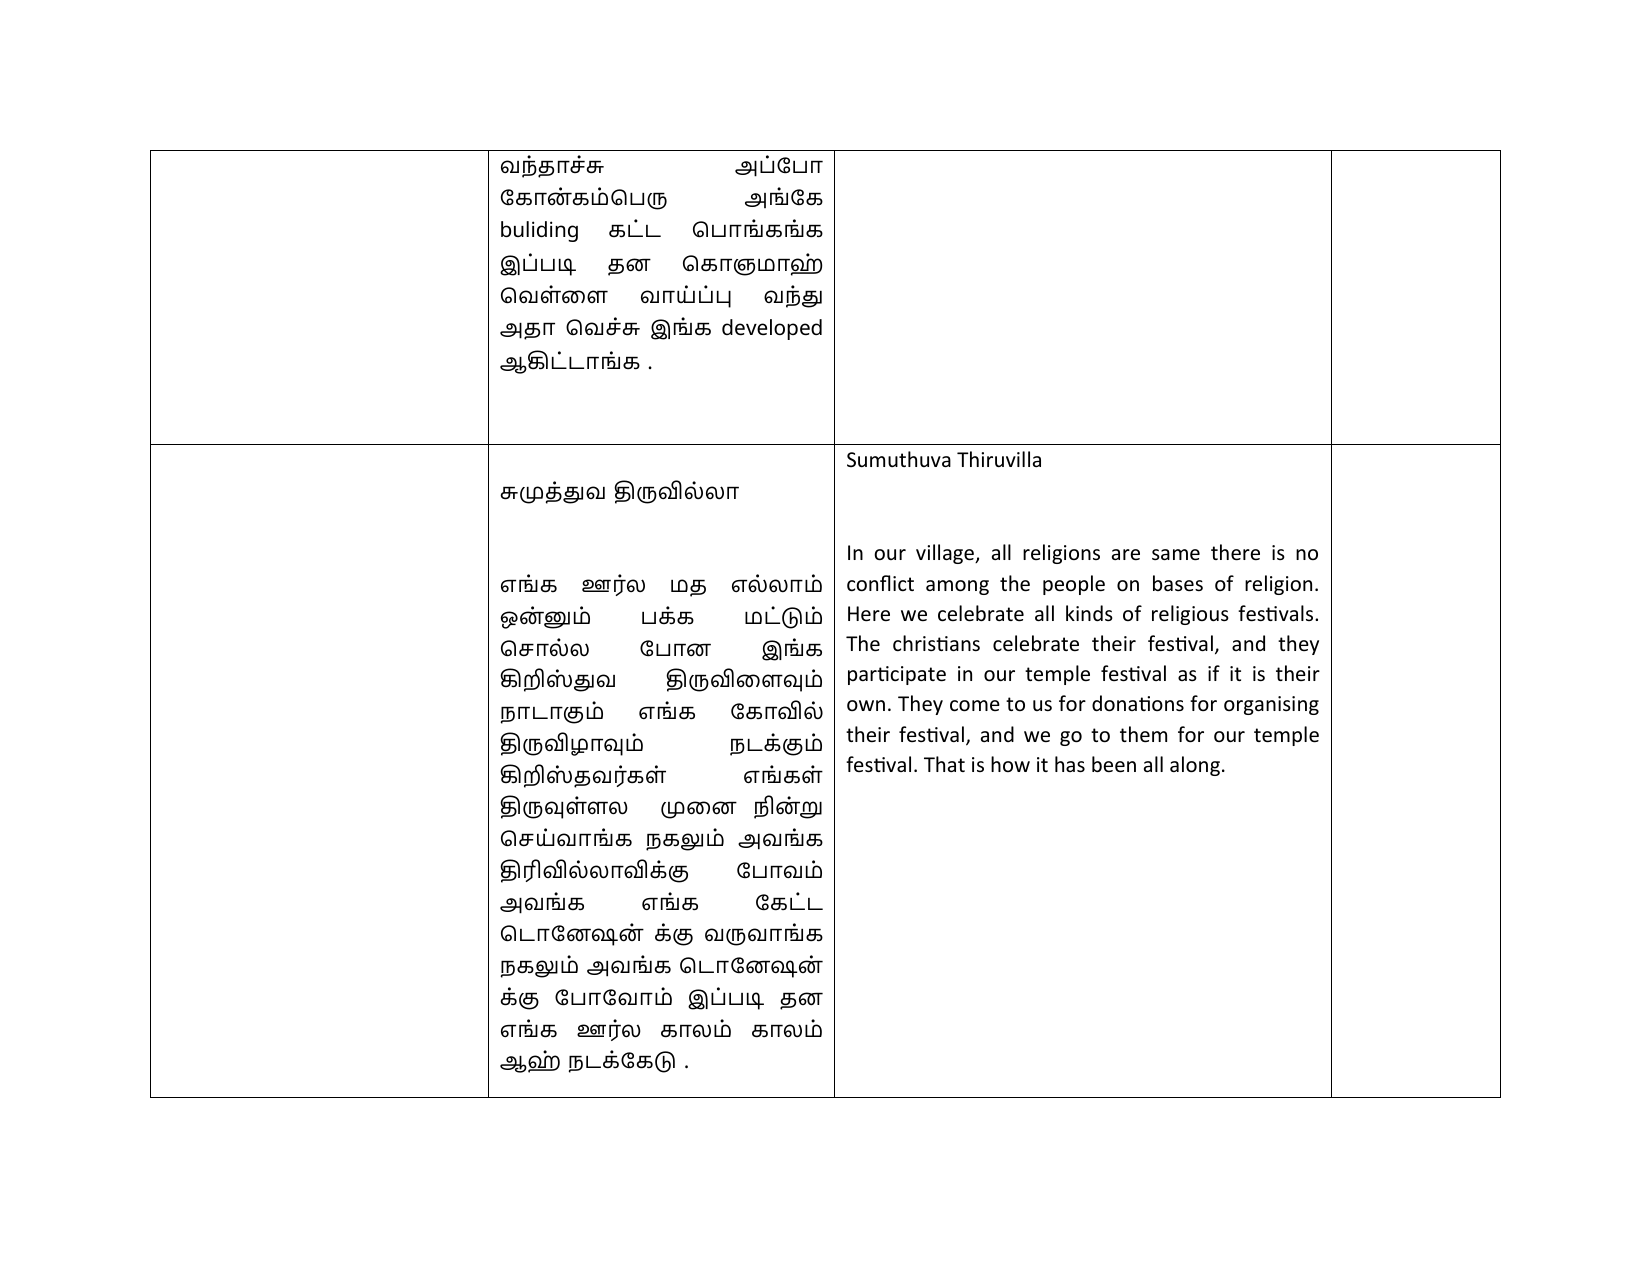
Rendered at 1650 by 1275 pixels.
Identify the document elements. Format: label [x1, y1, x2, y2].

table_cell [835, 151, 1331, 444]
table_cell [151, 151, 488, 444]
table_cell [489, 151, 834, 444]
table_cell [1332, 151, 1500, 444]
table_cell [489, 445, 834, 1097]
table_cell [1332, 445, 1500, 1097]
table_cell [835, 445, 1331, 1097]
table_cell [151, 445, 488, 1097]
